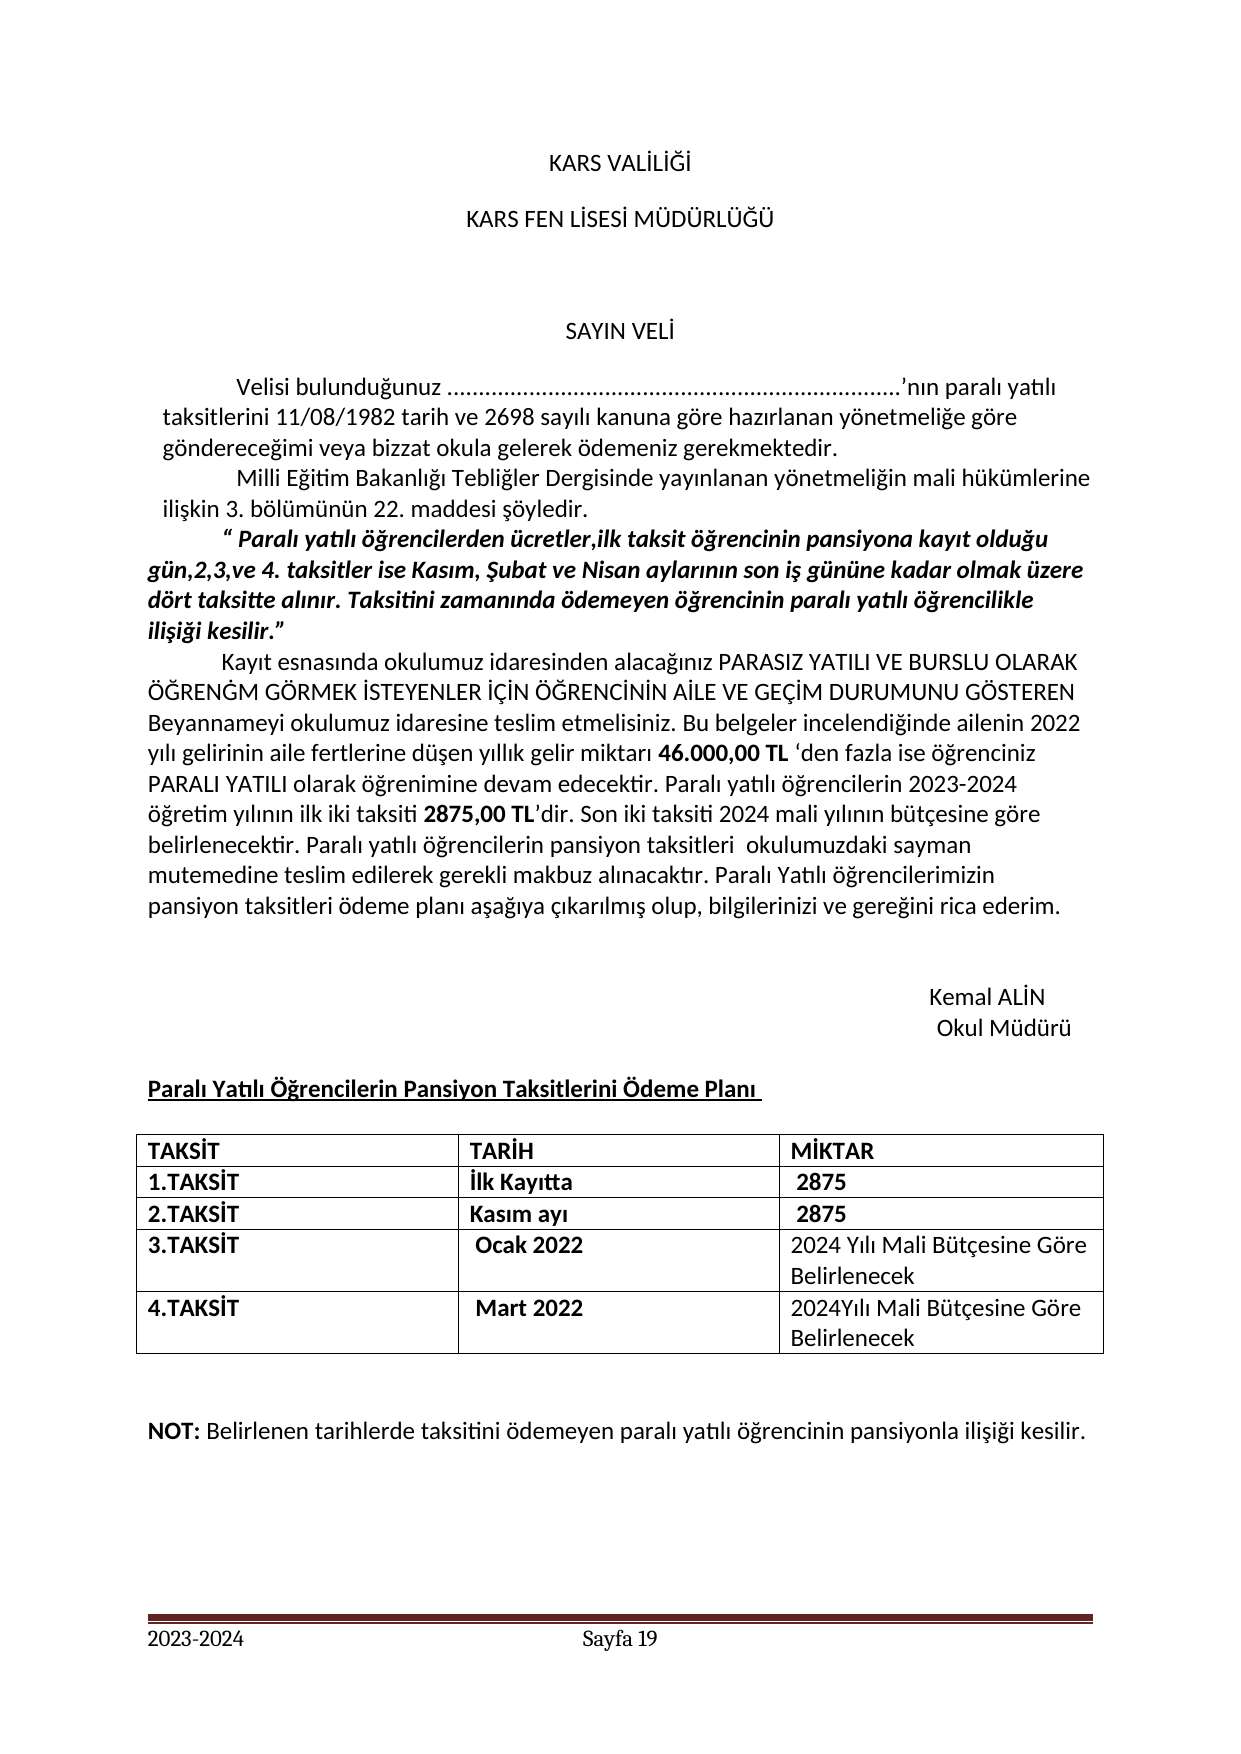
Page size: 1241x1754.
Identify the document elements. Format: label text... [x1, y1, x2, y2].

table_cell 2024 Yılı Mali Bütçesine Göre Belirlenecek [780, 1230, 1103, 1291]
table_cell 2875 [780, 1167, 1103, 1197]
table_header TARİH [459, 1135, 779, 1166]
text Kayıt esnasında okulumuz idaresinden alacağınız PARASIZ YATILI VE BURSLU OLARAK ÖĞRENĠM GÖRMEK İSTEYENLER İÇİN ÖĞRENCİNİN AİLE VE GEÇİM DURUMUNU GÖSTEREN Beyannameyi okulumuz idaresine teslim etmelisiniz. Bu belgeler incelendiğinde ailenin 2022 yılı gelirinin aile fertlerine düşen yıllık gelir miktarı 46.000,00 TL ‘den fazla ise öğrenciniz PARALI YATILI olarak öğrenimine devam edecektir. Paralı yatılı öğrencilerin 2023-2024 öğretim yılının ilk iki taksiti 2875,00 TL’dir. Son iki taksiti 2024 mali yılının bütçesine göre belirlenecektir. Paralı yatılı öğrencilerin pansiyon taksitleri okulumuzdaki sayman mutemedine teslim edilerek gerekli makbuz alınacaktır. Paralı Yatılı öğrencilerimizin pansiyon taksitleri ödeme planı aşağıya çıkarılmış olup, bilgilerinizi ve gereğini rica ederim. [148, 646, 1093, 920]
table_cell Kasım ayı [459, 1198, 779, 1229]
table_cell 2.TAKSİT [137, 1198, 458, 1229]
text KARS FEN LİSESİ MÜDÜRLÜĞÜ [148, 203, 1093, 234]
table_header TAKSİT [137, 1135, 458, 1166]
text NOT: Belirlenen tarihlerde taksitini ödemeyen paralı yatılı öğrencinin pansiyonla ilişiği kesilir. [148, 1415, 1093, 1445]
text “ Paralı yatılı öğrencilerden ücretler,ilk taksit öğrencinin pansiyona kayıt olduğu gün,2,3,ve 4. taksitler ise Kasım, Şubat ve Nisan aylarının son iş gününe kadar olmak üzere dört taksitte alınır. Taksitini zamanında ödemeyen öğrencinin paralı yatılı öğrencilikle ilişiği kesilir.” [148, 523, 1093, 646]
text Paralı Yatılı Öğrencilerin Pansiyon Taksitlerini Ödeme Planı [148, 1073, 1093, 1103]
table_cell 2024Yılı Mali Bütçesine Göre Belirlenecek [780, 1292, 1103, 1353]
table_cell 2875 [780, 1198, 1103, 1229]
table_cell İlk Kayıtta [459, 1167, 779, 1197]
table_cell 4.TAKSİT [137, 1292, 458, 1353]
text Milli Eğitim Bakanlığı Tebliğler Dergisinde yayınlanan yönetmeliğin mali hükümlerine ilişkin 3. bölümünün 22. maddesi şöyledir. [162, 462, 1093, 523]
text Velisi bulunduğunuz ........................................................................’nın paralı yatılı taksitlerini 11/08/1982 tarih ve 2698 sayılı kanuna göre hazırlanan yönetmeliğe göre göndereceğimi veya bizzat okula gelerek ödemeniz gerekmektedir. [162, 371, 1093, 462]
text KARS VALİLİĞİ [148, 148, 1093, 178]
text Kemal ALİN [148, 981, 1093, 1012]
text Okul Müdürü [148, 1012, 1093, 1042]
table_cell 1.TAKSİT [137, 1167, 458, 1197]
table_cell 3.TAKSİT [137, 1230, 458, 1291]
table_cell Ocak 2022 [459, 1230, 779, 1291]
table_cell Mart 2022 [459, 1292, 779, 1353]
text SAYIN VELİ [148, 315, 1093, 346]
table_header MİKTAR [780, 1135, 1103, 1166]
